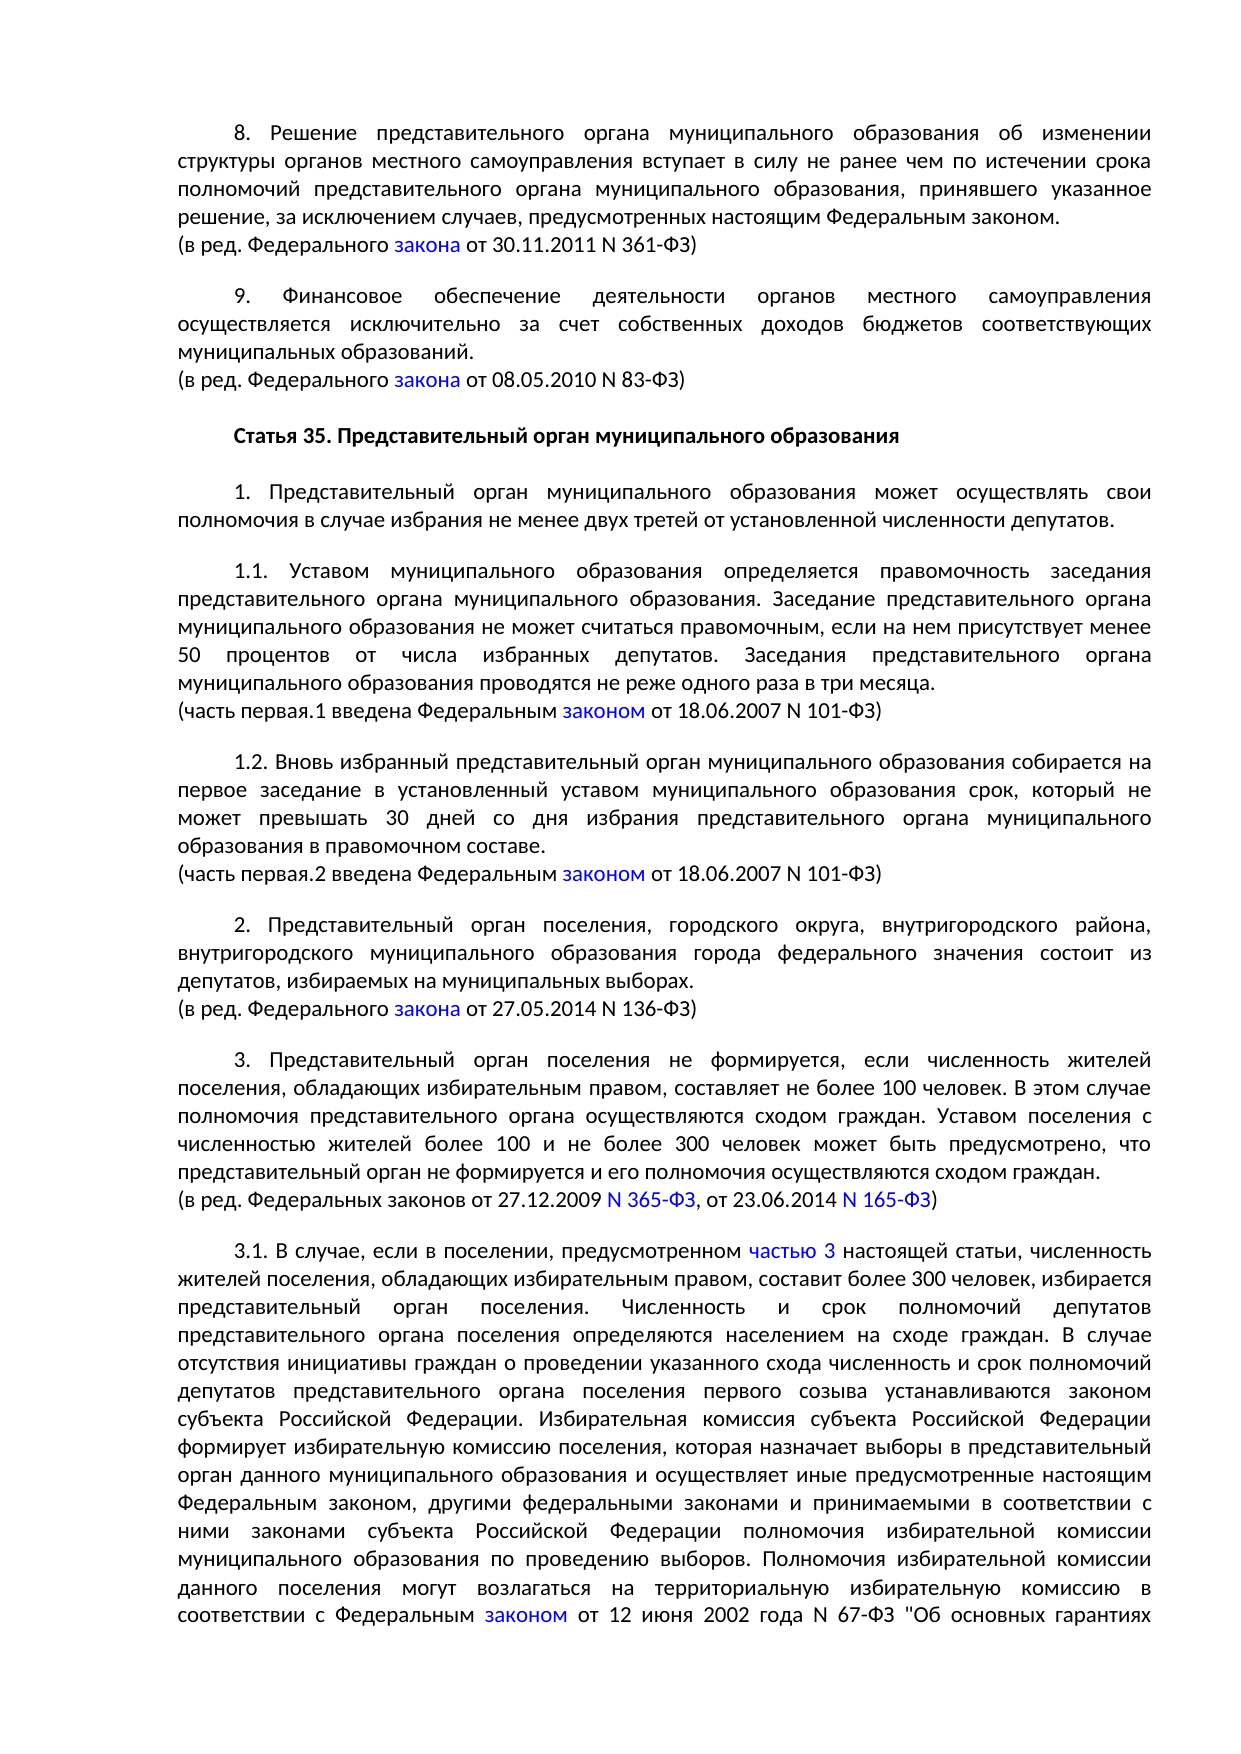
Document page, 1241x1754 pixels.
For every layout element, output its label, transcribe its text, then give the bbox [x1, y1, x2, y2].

text 3. Представительный орган поселения не формируется, если численность жителей поселения, обладающих избирательным правом, составляет не более 100 человек. В этом случае полномочия представительного органа осуществляются сходом граждан. Уставом поселения с численностью жителей более 100 и не более 300 человек может быть предусмотрено, что представительный орган не формируется и его полномочия осуществляются сходом граждан. [177, 1045, 1152, 1185]
text 8. Решение представительного органа муниципального образования об изменении структуры органов местного самоуправления вступает в силу не ранее чем по истечении срока полномочий представительного органа муниципального образования, принявшего указанное решение, за исключением случаев, предусмотренных настоящим Федеральным законом. [177, 118, 1152, 230]
text (часть первая.1 введена Федеральным законом от 18.06.2007 N 101-ФЗ) [177, 696, 1152, 724]
text 9. Финансовое обеспечение деятельности органов местного самоуправления осуществляется исключительно за счет собственных доходов бюджетов соответствующих муниципальных образований. [177, 281, 1152, 365]
text 1.1. Уставом муниципального образования определяется правомочность заседания представительного органа муниципального образования. Заседание представительного органа муниципального образования не может считаться правомочным, если на нем присутствует менее 50 процентов от числа избранных депутатов. Заседания представительного органа муниципального образования проводятся не реже одного раза в три месяца. [177, 556, 1152, 696]
text 2. Представительный орган поселения, городского округа, внутригородского района, внутригородского муниципального образования города федерального значения состоит из депутатов, избираемых на муниципальных выборах. [177, 910, 1152, 994]
text 1. Представительный орган муниципального образования может осуществлять свои полномочия в случае избрания не менее двух третей от установленной численности депутатов. [177, 477, 1152, 533]
title Статья 35. Представительный орган муниципального образования [177, 421, 1152, 449]
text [177, 1236, 1152, 1629]
text (в ред. Федерального закона от 27.05.2014 N 136-ФЗ) [177, 994, 1152, 1022]
text 1.2. Вновь избранный представительный орган муниципального образования собирается на первое заседание в установленный уставом муниципального образования срок, который не может превышать 30 дней со дня избрания представительного органа муниципального образования в правомочном составе. [177, 747, 1152, 859]
text (в ред. Федерального закона от 08.05.2010 N 83-ФЗ) [177, 365, 1152, 393]
text (часть первая.2 введена Федеральным законом от 18.06.2007 N 101-ФЗ) [177, 859, 1152, 887]
text (в ред. Федерального закона от 30.11.2011 N 361-ФЗ) [177, 230, 1152, 258]
text (в ред. Федеральных законов от 27.12.2009 N 365-ФЗ, от 23.06.2014 N 165-ФЗ) [177, 1185, 1152, 1213]
